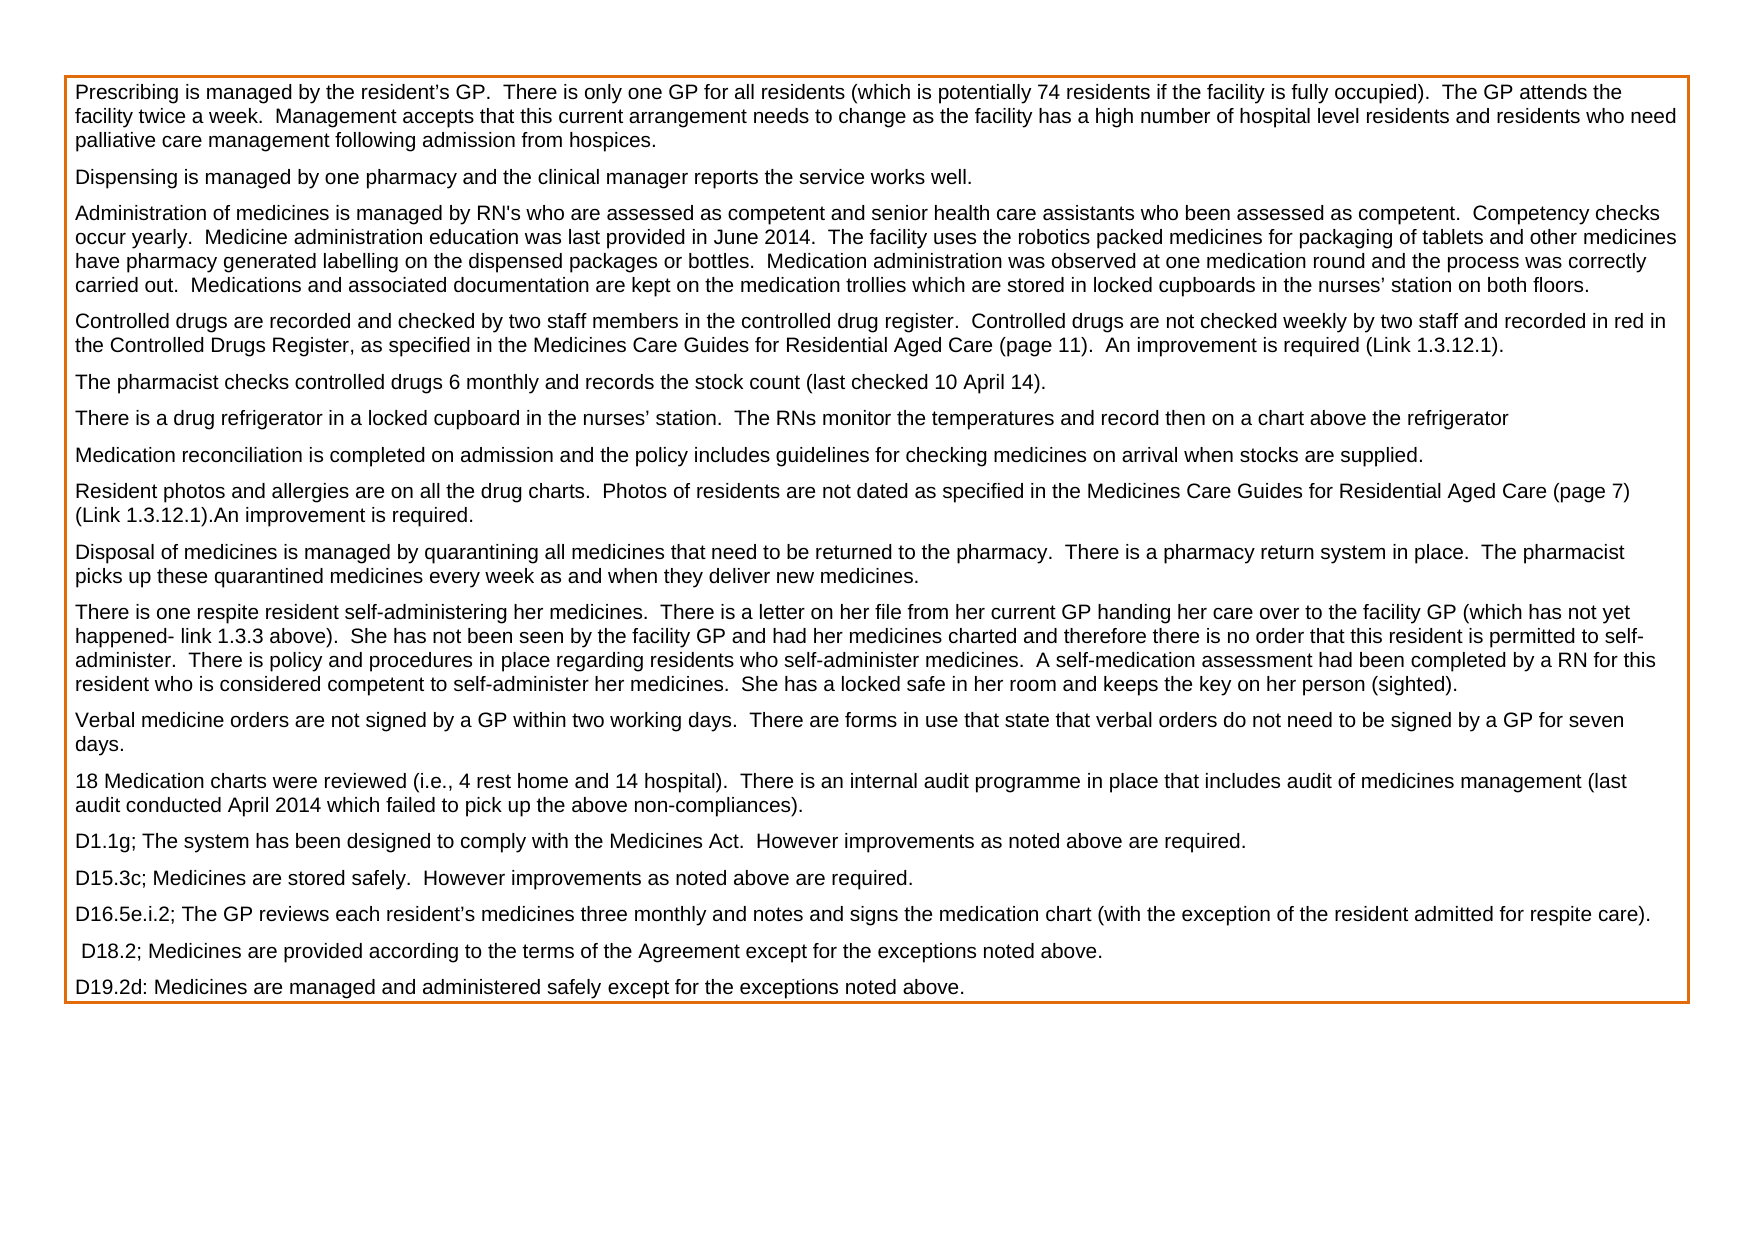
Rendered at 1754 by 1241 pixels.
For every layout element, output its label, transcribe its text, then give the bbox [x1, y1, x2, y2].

text Medication reconciliation is completed on admission and the policy includes guidelines for checking medicines on arrival when stocks are supplied. [67, 437, 1687, 467]
text 18 Medication charts were reviewed (i.e., 4 rest home and 14 hospital). There is an internal audit programme in place that includes audit of medicines management (last audit conducted April 2014 which failed to pick up the above non-compliances). [67, 763, 1687, 817]
text D19.2d: Medicines are managed and administered safely except for the exceptions noted above. [67, 970, 1687, 1001]
text The pharmacist checks controlled drugs 6 monthly and records the stock count (last checked 10 April 14). [67, 364, 1687, 394]
text D18.2; Medicines are provided according to the terms of the Agreement except for the exceptions noted above. [67, 933, 1687, 962]
text There is a drug refrigerator in a locked cupboard in the nurses’ station. The RNs monitor the temperatures and record then on a chart above the refrigerator [67, 401, 1687, 430]
text Administration of medicines is managed by RN's who are assessed as competent and senior health care assistants who been assessed as competent. Competency checks occur yearly. Medicine administration education was last provided in June 2014. The facility uses the robotics packed medicines for packaging of tablets and other medicines have pharmacy generated labelling on the dispensed packages or bottles. Medication administration was observed at one medication round and the process was correctly carried out. Medications and associated documentation are kept on the medication trollies which are stored in locked cupboards in the nurses’ station on both floors. [67, 196, 1687, 297]
text Controlled drugs are recorded and checked by two staff members in the controlled drug register. Controlled drugs are not checked weekly by two staff and recorded in red in the Controlled Drugs Register, as specified in the Medicines Care Guides for Residential Aged Care (page 11). An improvement is required (Link 1.3.12.1). [67, 304, 1687, 357]
text Verbal medicine orders are not signed by a GP within two working days. There are forms in use that state that verbal orders do not need to be signed by a GP for seven days. [67, 703, 1687, 756]
text Prescribing is managed by the resident’s GP. There is only one GP for all residents (which is potentially 74 residents if the facility is fully occupied). The GP attends the facility twice a week. Management accepts that this current arrangement needs to change as the facility has a high number of hospital level residents and residents who need palliative care management following admission from hospices. [67, 78, 1687, 152]
text Dispensing is managed by one pharmacy and the clinical manager reports the service works well. [67, 159, 1687, 188]
text D16.5e.i.2; The GP reviews each resident’s medicines three monthly and notes and signs the medication chart (with the exception of the resident admitted for respite care). [67, 897, 1687, 926]
text There is one respite resident self-administering her medicines. There is a letter on her file from her current GP handing her care over to the facility GP (which has not yet happened- link 1.3.3 above). She has not been seen by the facility GP and had her medicines charted and therefore there is no order that this resident is permitted to self-administer. There is policy and procedures in place regarding residents who self-administer medicines. A self-medication assessment had been completed by a RN for this resident who is considered competent to self-administer her medicines. She has a locked safe in her room and keeps the key on her person (sighted). [67, 595, 1687, 696]
text Resident photos and allergies are on all the drug charts. Photos of residents are not dated as specified in the Medicines Care Guides for Residential Aged Care (page 7) (Link 1.3.12.1).An improvement is required. [67, 474, 1687, 527]
text D1.1g; The system has been designed to comply with the Medicines Act. However improvements as noted above are required. [67, 824, 1687, 853]
text D15.3c; Medicines are stored safely. However improvements as noted above are required. [67, 860, 1687, 889]
text Disposal of medicines is managed by quarantining all medicines that need to be returned to the pharmacy. There is a pharmacy return system in place. The pharmacist picks up these quarantined medicines every week as and when they deliver new medicines. [67, 534, 1687, 587]
